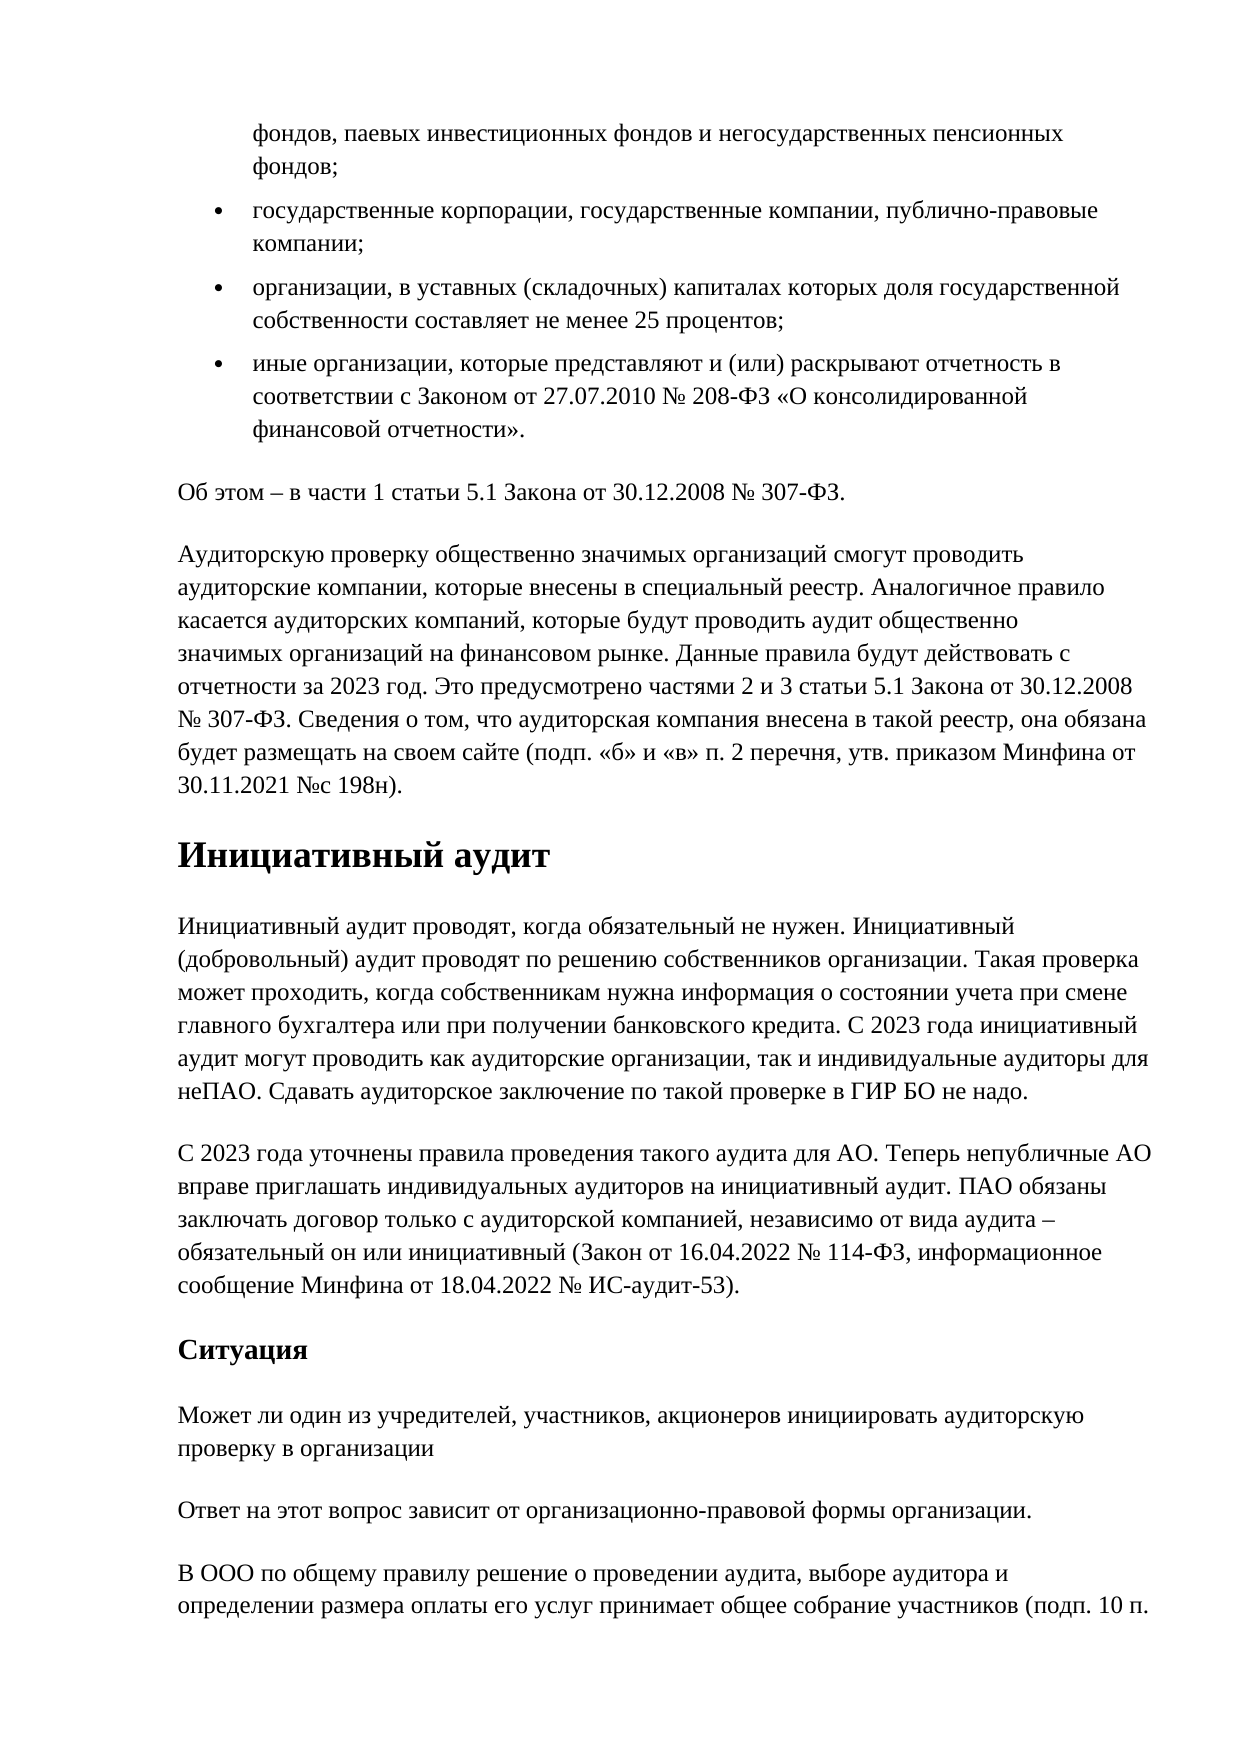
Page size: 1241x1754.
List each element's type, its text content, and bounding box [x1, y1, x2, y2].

text Ответ на этот вопрос зависит от организационно-правовой формы организации. [177, 1495, 1152, 1524]
list иные организации, которые представляют и (или) раскрывают отчетность в соответствии с Законом от 27.07.2010 № 208-ФЗ «О консолидированной финансовой отчетности». [215, 348, 1152, 443]
title Может ли один из учредителей, участников, акционеров инициировать аудиторскую проверку в организации [177, 1400, 1152, 1462]
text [177, 1558, 1152, 1619]
list государственные корпорации, государственные компании, публично-правовые компании; [215, 195, 1152, 257]
subtitle Ситуация [177, 1332, 1152, 1366]
text Об этом – в части 1 статьи 5.1 Закона от 30.12.2008 № 307-ФЗ. [177, 477, 1152, 505]
subtitle Инициативный аудит [177, 832, 1152, 875]
text Аудиторскую проверку общественно значимых организаций смогут проводить аудиторские компании, которые внесены в специальный реестр. Аналогичное правило касается аудиторских компаний, которые будут проводить аудит общественно значимых организаций на финансовом рынке. Данные правила будут действовать с отчетности за 2023 год. Это предусмотрено частями 2 и 3 статьи 5.1 Закона от 30.12.2008 № 307-ФЗ. Сведения о том, что аудиторская компания внесена в такой реестр, она обязана будет размещать на своем сайте (подп. «б» и «в» п. 2 перечня, утв. приказом Минфина от 30.11.2021 №с 198н). [177, 539, 1152, 799]
text С 2023 года уточнены правила проведения такого аудита для АО. Теперь непубличные АО вправе приглашать индивидуальных аудиторов на инициативный аудит. ПАО обязаны заключать договор только с аудиторской компанией, независимо от вида аудита – обязательный он или инициативный (Закон от 16.04.2022 № 114-ФЗ, информационное сообщение Минфина от 18.04.2022 № ИС-аудит-53). [177, 1138, 1152, 1299]
list организации, в уставных (складочных) капиталах которых доля государственной собственности составляет не менее 25 процентов; [215, 272, 1152, 333]
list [215, 118, 1152, 180]
text Инициативный аудит проводят, когда обязательный не нужен. Инициативный (добровольный) аудит проводят по решению собственников организации. Такая проверка может проходить, когда собственникам нужна информация о состоянии учета при смене главного бухгалтера или при получении банковского кредита. С 2023 года инициативный аудит могут проводить как аудиторские организации, так и индивидуальные аудиторы для неПАО. Сдавать аудиторское заключение по такой проверке в ГИР БО не надо. [177, 911, 1152, 1105]
